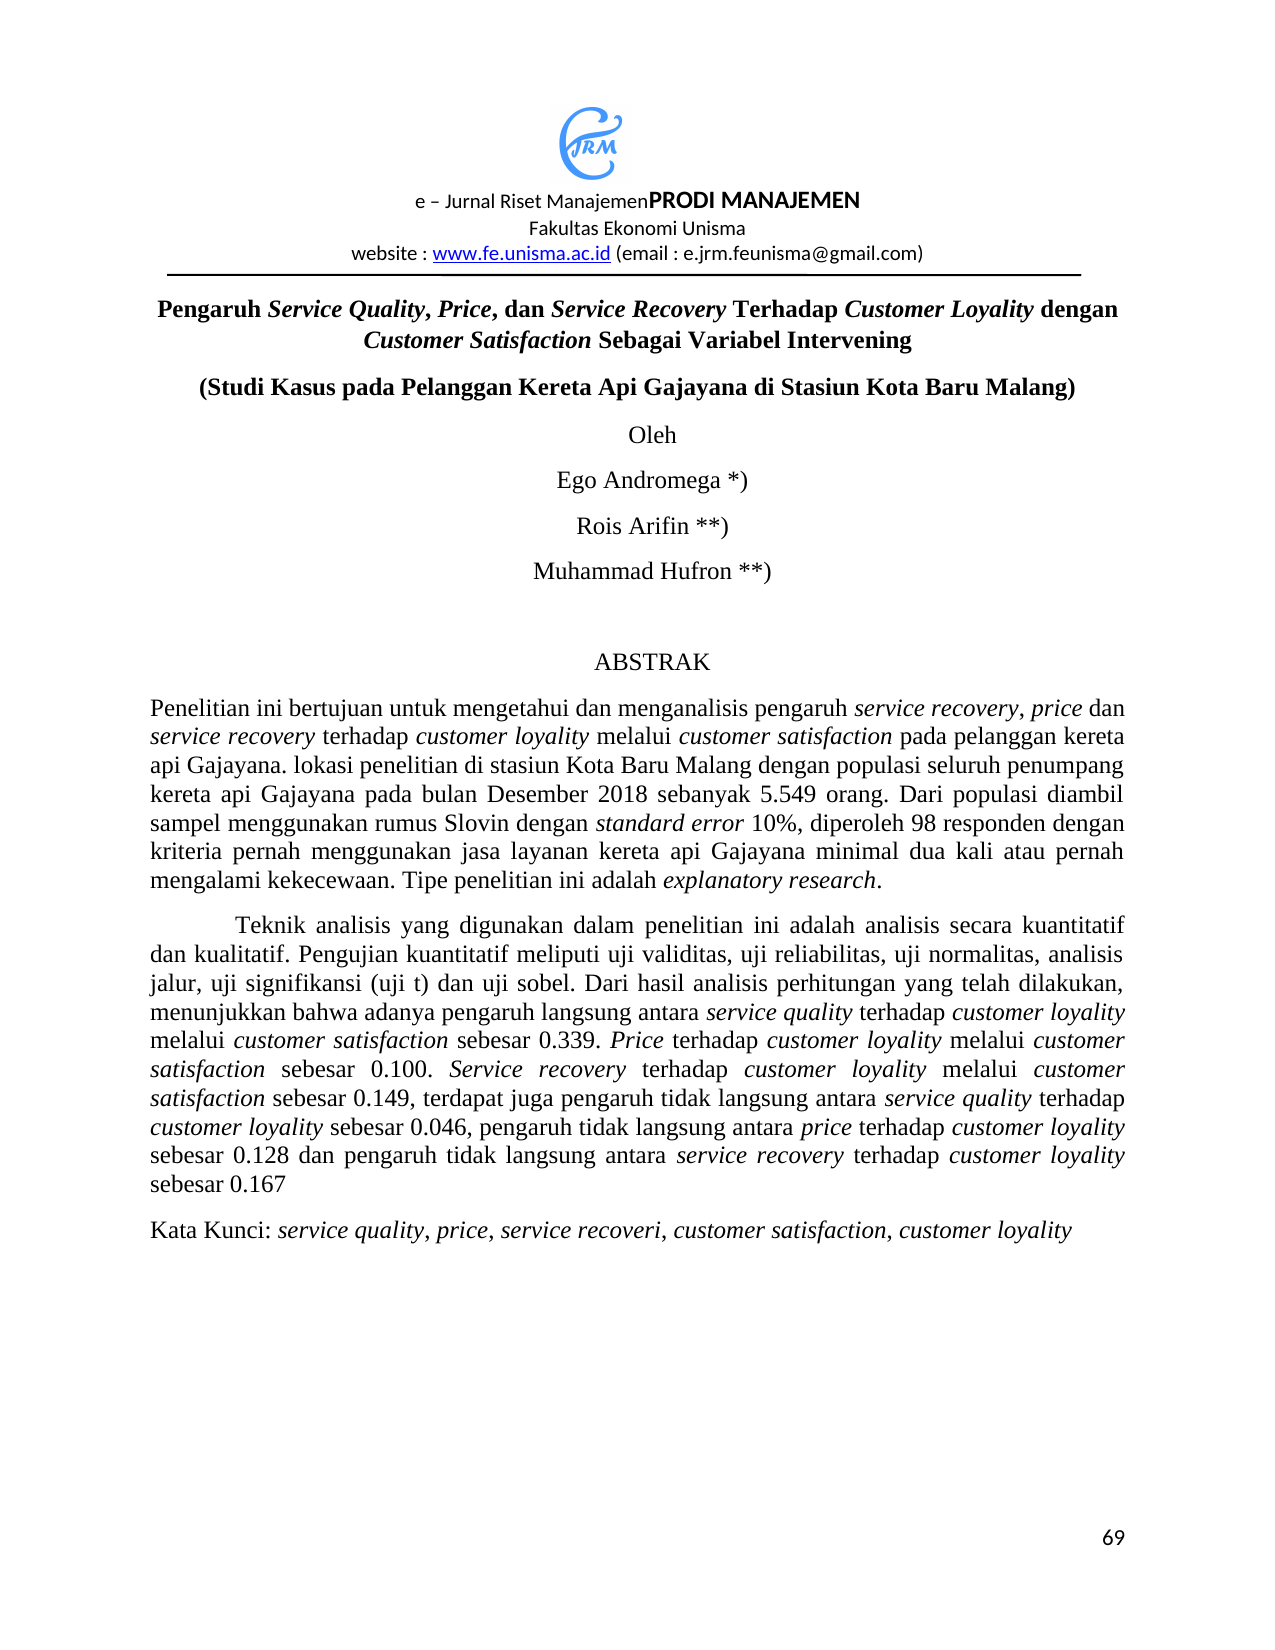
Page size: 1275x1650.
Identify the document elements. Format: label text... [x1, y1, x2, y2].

text (Studi Kasus pada Pelanggan Kereta Api Gajayana di Stasiun Kota Baru Malang) [150, 372, 1125, 401]
text Muhammad Hufron **) [150, 556, 1125, 585]
text Kata Kunci: service quality, price, service recoveri, customer satisfaction, customer loyality [150, 1215, 1125, 1243]
text Oleh [150, 420, 1125, 449]
text Teknik analisis yang digunakan dalam penelitian ini adalah analisis secara kuantitatif dan kualitatif. Pengujian kuantitatif meliputi uji validitas, uji reliabilitas, uji normalitas, analisis jalur, uji signifikansi (uji t) dan uji sobel. Dari hasil analisis perhitungan yang telah dilakukan, menunjukkan bahwa adanya pengaruh langsung antara service quality terhadap customer loyality melalui customer satisfaction sebesar 0.339. Price terhadap customer loyality melalui customer satisfaction sebesar 0.100. Service recovery terhadap customer loyality melalui customer satisfaction sebesar 0.149, terdapat juga pengaruh tidak langsung antara service quality terhadap customer loyality sebesar 0.046, pengaruh tidak langsung antara price terhadap customer loyality sebesar 0.128 dan pengaruh tidak langsung antara service recovery terhadap customer loyality sebesar 0.167 [150, 911, 1125, 1198]
picture [550, 103, 632, 185]
text ABSTRAK [150, 647, 1125, 676]
text Pengaruh Service Quality, Price, dan Service Recovery Terhadap Customer Loyality dengan Customer Satisfaction Sebagai Variabel Intervening [150, 294, 1125, 353]
text Penelitian ini bertujuan untuk mengetahui dan menganalisis pengaruh service recovery, price dan service recovery terhadap customer loyality melalui customer satisfaction pada pelanggan kereta api Gajayana. lokasi penelitian di stasiun Kota Baru Malang dengan populasi seluruh penumpang kereta api Gajayana pada bulan Desember 2018 sebanyak 5.549 orang. Dari populasi diambil sampel menggunakan rumus Slovin dengan standard error 10%, diperoleh 98 responden dengan kriteria pernah menggunakan jasa layanan kereta api Gajayana minimal dua kali atau pernah mengalami kekecewaan. Tipe penelitian ini adalah explanatory research. [150, 693, 1125, 894]
text Rois Arifin **) [150, 511, 1125, 540]
text Ego Andromega *) [150, 466, 1125, 494]
